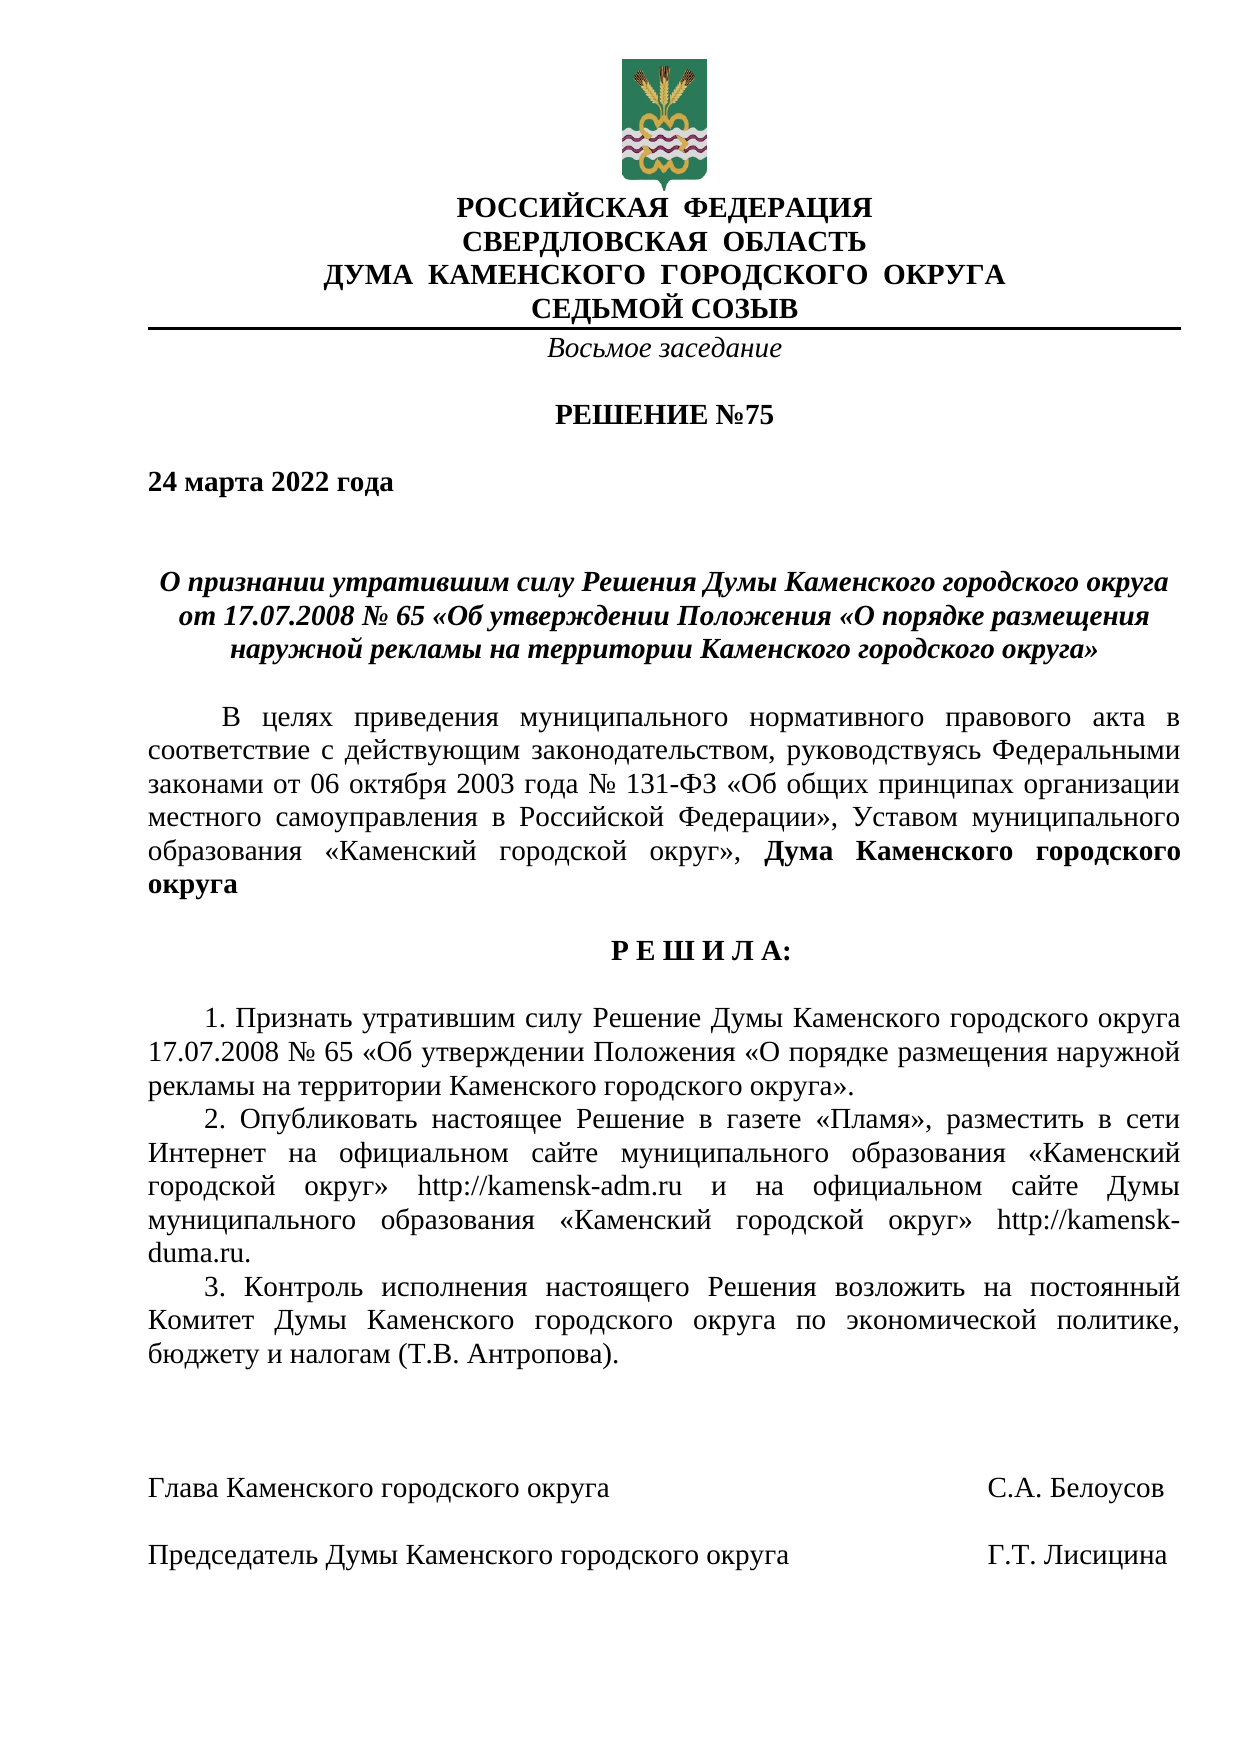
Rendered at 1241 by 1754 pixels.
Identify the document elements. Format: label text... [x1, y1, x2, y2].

text СВЕРДЛОВСКАЯ ОБЛАСТЬ [148, 224, 1181, 257]
text ДУМА КАМЕНСКОГО ГОРОДСКОГО ОКРУГА [148, 257, 1181, 291]
text Глава Каменского городского округа С.А. Белоусов [148, 1470, 1181, 1504]
text 2. Опубликовать настоящее Решение в газете «Пламя», разместить в сети Интернет на официальном сайте муниципального образования «Каменский городской округ» http://kamensk-adm.ru и на официальном сайте Думы муниципального образования «Каменский городской округ» http://kamensk-duma.ru. [148, 1101, 1181, 1269]
text Восьмое заседание [148, 330, 1181, 363]
text РОССИЙСКАЯ ФЕДЕРАЦИЯ [148, 190, 1181, 224]
text В целях приведения муниципального нормативного правового акта в соответствие с действующим законодательством, руководствуясь Федеральными законами от 06 октября 2003 года № 131-ФЗ «Об общих принципах организации местного самоуправления в Российской Федерации», Уставом муниципального образования «Каменский городской округ», Дума Каменского городского округа [148, 699, 1181, 900]
text Председатель Думы Каменского городского округа Г.Т. Лисицина [148, 1537, 1181, 1571]
text 24 марта 2022 года [148, 464, 1181, 497]
text Р Е Ш И Л А: [148, 933, 1181, 967]
text 1. Признать утратившим силу Решение Думы Каменского городского округа 17.07.2008 № 65 «Об утверждении Положения «О порядке размещения наружной рекламы на территории Каменского городского округа». [148, 1001, 1181, 1101]
text РЕШЕНИЕ №75 [148, 397, 1181, 430]
text 3. Контроль исполнения настоящего Решения возложить на постоянный Комитет Думы Каменского городского округа по экономической политике, бюджету и налогам (Т.В. Антропова). [148, 1269, 1181, 1369]
picture [622, 59, 707, 191]
text СЕДЬМОЙ СОЗЫВ [148, 291, 1181, 327]
text О признании утратившим силу Решения Думы Каменского городского округа от 17.07.2008 № 65 «Об утверждении Положения «О порядке размещения наружной рекламы на территории Каменского городского округа» [148, 564, 1181, 665]
